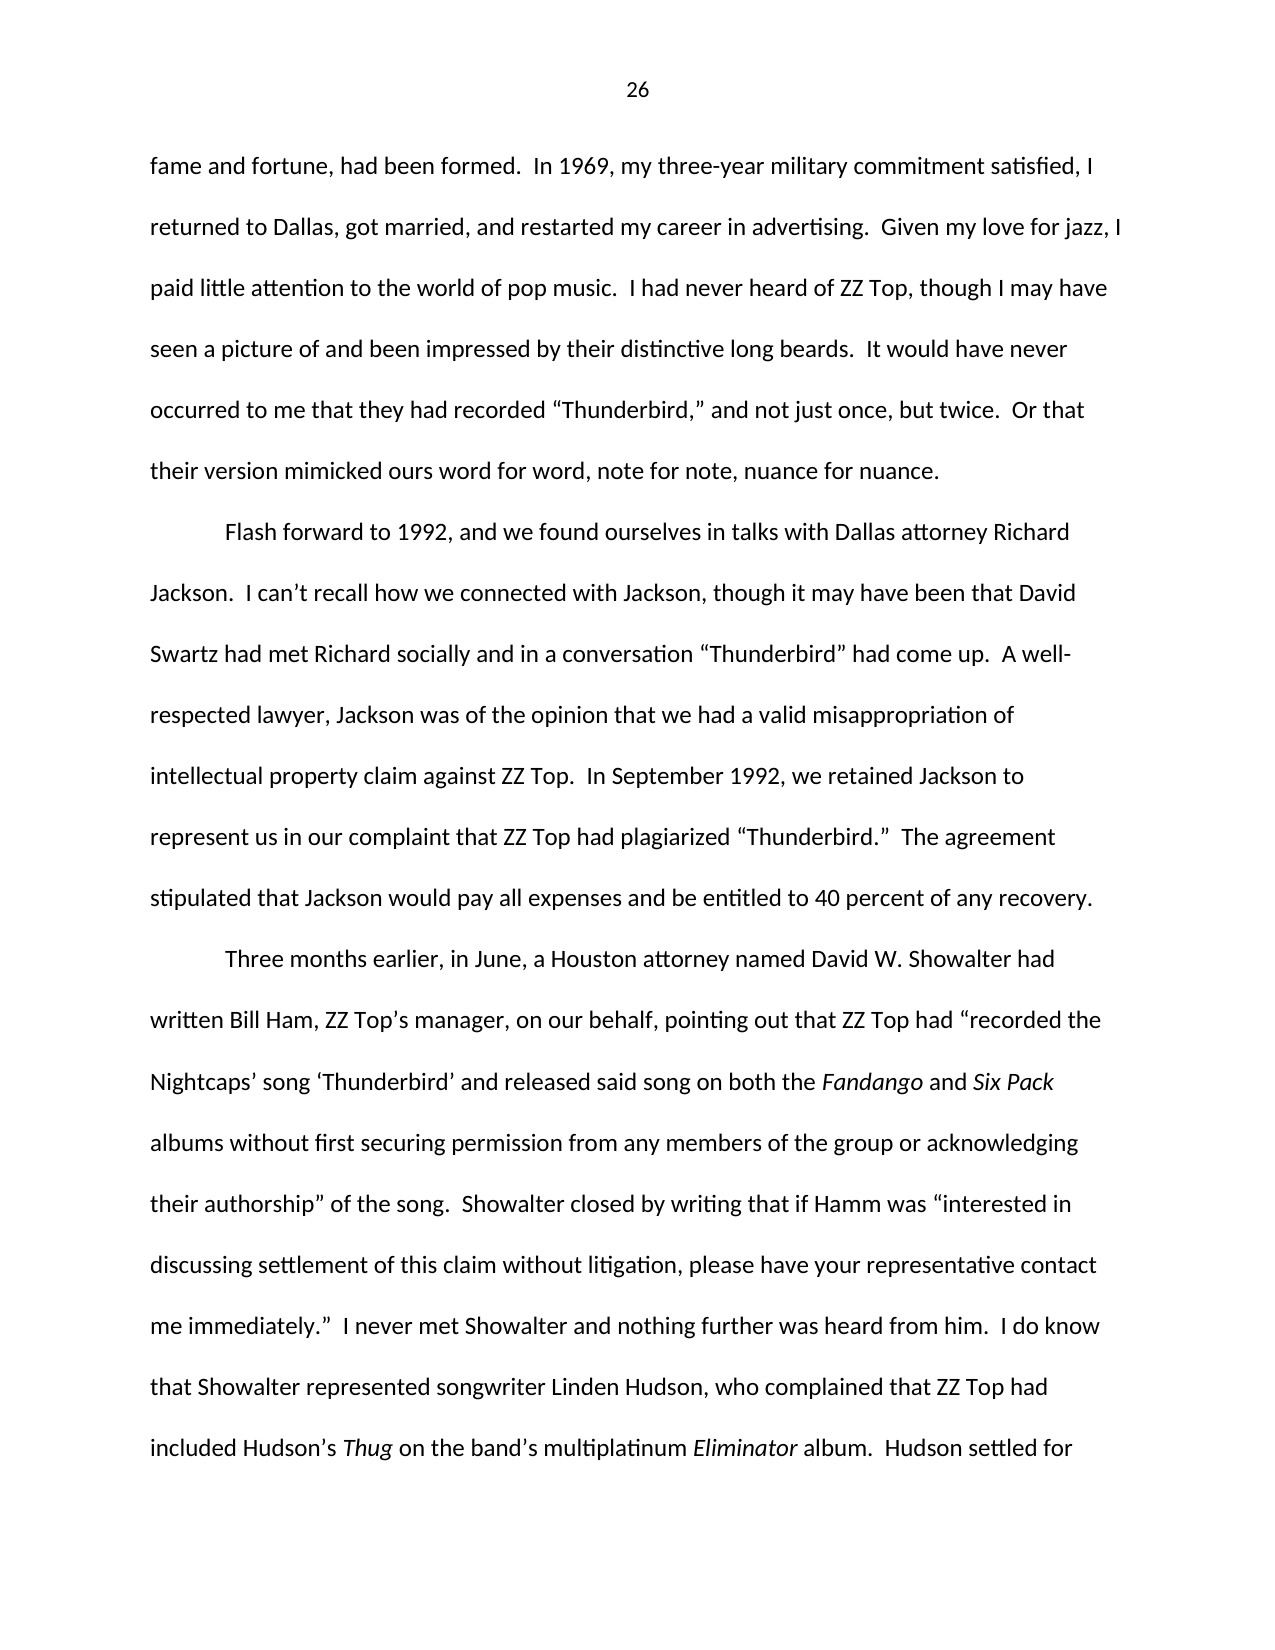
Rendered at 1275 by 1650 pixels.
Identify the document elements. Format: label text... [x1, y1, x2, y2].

text Flash forward to 1992, and we found ourselves in talks with Dallas attorney Richard Jackson. I can’t recall how we connected with Jackson, though it may have been that David Swartz had met Richard socially and in a conversation “Thunderbird” had come up. A well- respected lawyer, Jackson was of the opinion that we had a valid misappropriation of intellectual property claim against ZZ Top. In September 1992, we retained Jackson to represent us in our complaint that ZZ Top had plagiarized “Thunderbird.” The agreement stipulated that Jackson would pay all expenses and be entitled to 40 percent of any recovery. [150, 516, 1125, 913]
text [150, 943, 1125, 1462]
text fame and fortune, had been formed. In 1969, my three-year military commitment satisfied, I returned to Dallas, got married, and restarted my career in advertising. Given my love for jazz, I paid little attention to the world of pop music. I had never heard of ZZ Top, though I may have seen a picture of and been impressed by their distinctive long beards. It would have never occurred to me that they had recorded “Thunderbird,” and not just once, but twice. Or that their version mimicked ours word for word, note for note, nuance for nuance. [150, 150, 1125, 486]
